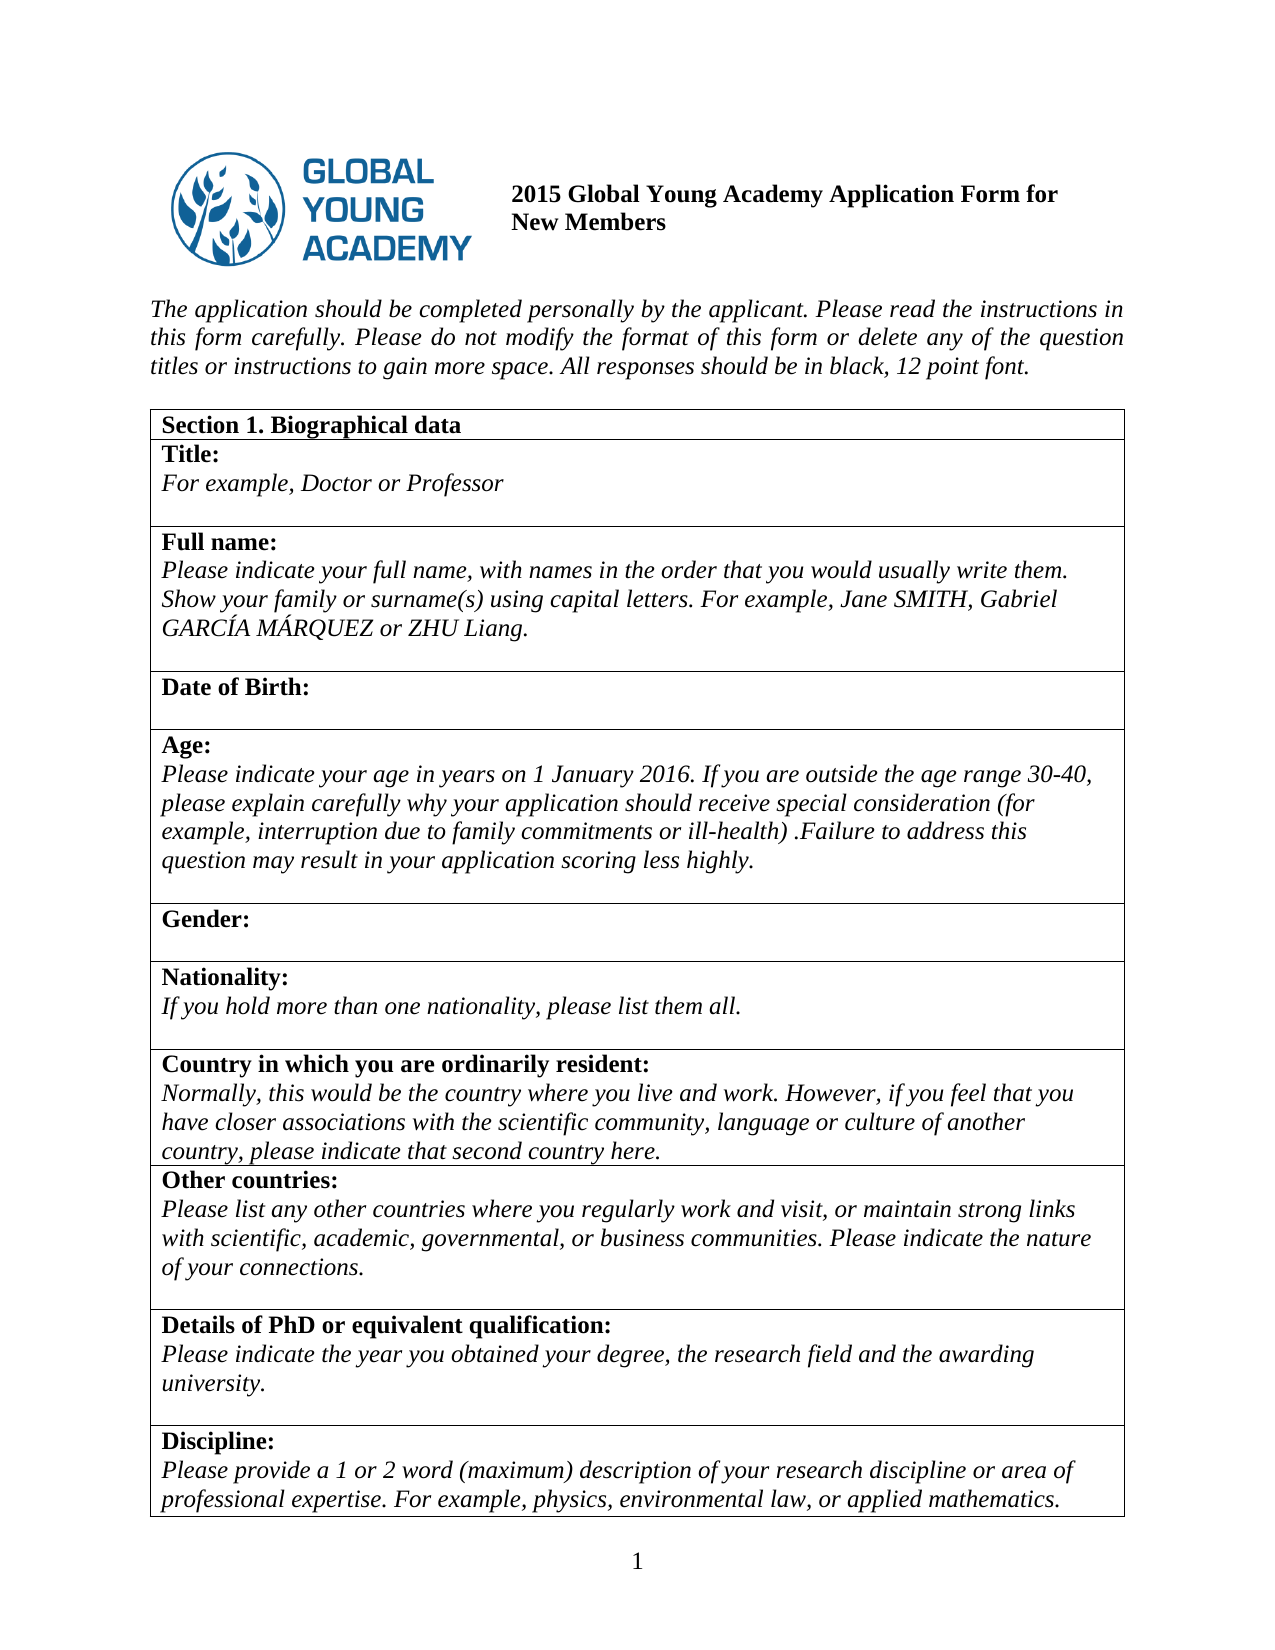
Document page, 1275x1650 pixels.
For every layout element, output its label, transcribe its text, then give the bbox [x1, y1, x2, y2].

table_cell Details of PhD or equivalent qualification: Please indicate the year you obtained your degree, the research field and the awarding university. [151, 1310, 1124, 1425]
picture [150, 133, 493, 282]
table_cell Gender: [151, 904, 1124, 961]
table_header Section 1. Biographical data [151, 410, 1124, 438]
table_cell Title: For example, Doctor or Professor [151, 440, 1124, 526]
table_cell Date of Birth: [151, 672, 1124, 729]
table_cell Other countries: Please list any other countries where you regularly work and visit, or maintain strong links with scientific, academic, governmental, or business communities. Please indicate the nature of your connections. [151, 1166, 1124, 1309]
table_cell Nationality: If you hold more than one nationality, please list them all. [151, 962, 1124, 1048]
text 2015 Global Young Academy Application Form for New Members [493, 179, 1125, 236]
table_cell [151, 1426, 1124, 1516]
text The application should be completed personally by the applicant. Please read the instructions in this form carefully. Please do not modify the format of this form or delete any of the question titles or instructions to gain more space. All responses should be in black, 12 point font. [150, 294, 1125, 380]
table_cell Age: Please indicate your age in years on 1 January 2016. If you are outside the age range 30-40, please explain carefully why your application should receive special consideration (for example, interruption due to family commitments or ill-health) .Failure to address this question may result in your application scoring less highly. [151, 730, 1124, 903]
table_cell Full name: Please indicate your full name, with names in the order that you would usually write them. Show your family or surname(s) using capital letters. For example, Jane SMITH, Gabriel García Márquez or ZHU Liang. [151, 527, 1124, 671]
table_cell Country in which you are ordinarily resident: Normally, this would be the country where you live and work. However, if you feel that you have closer associations with the scientific community, language or culture of another country, please indicate that second country here. [151, 1050, 1124, 1164]
